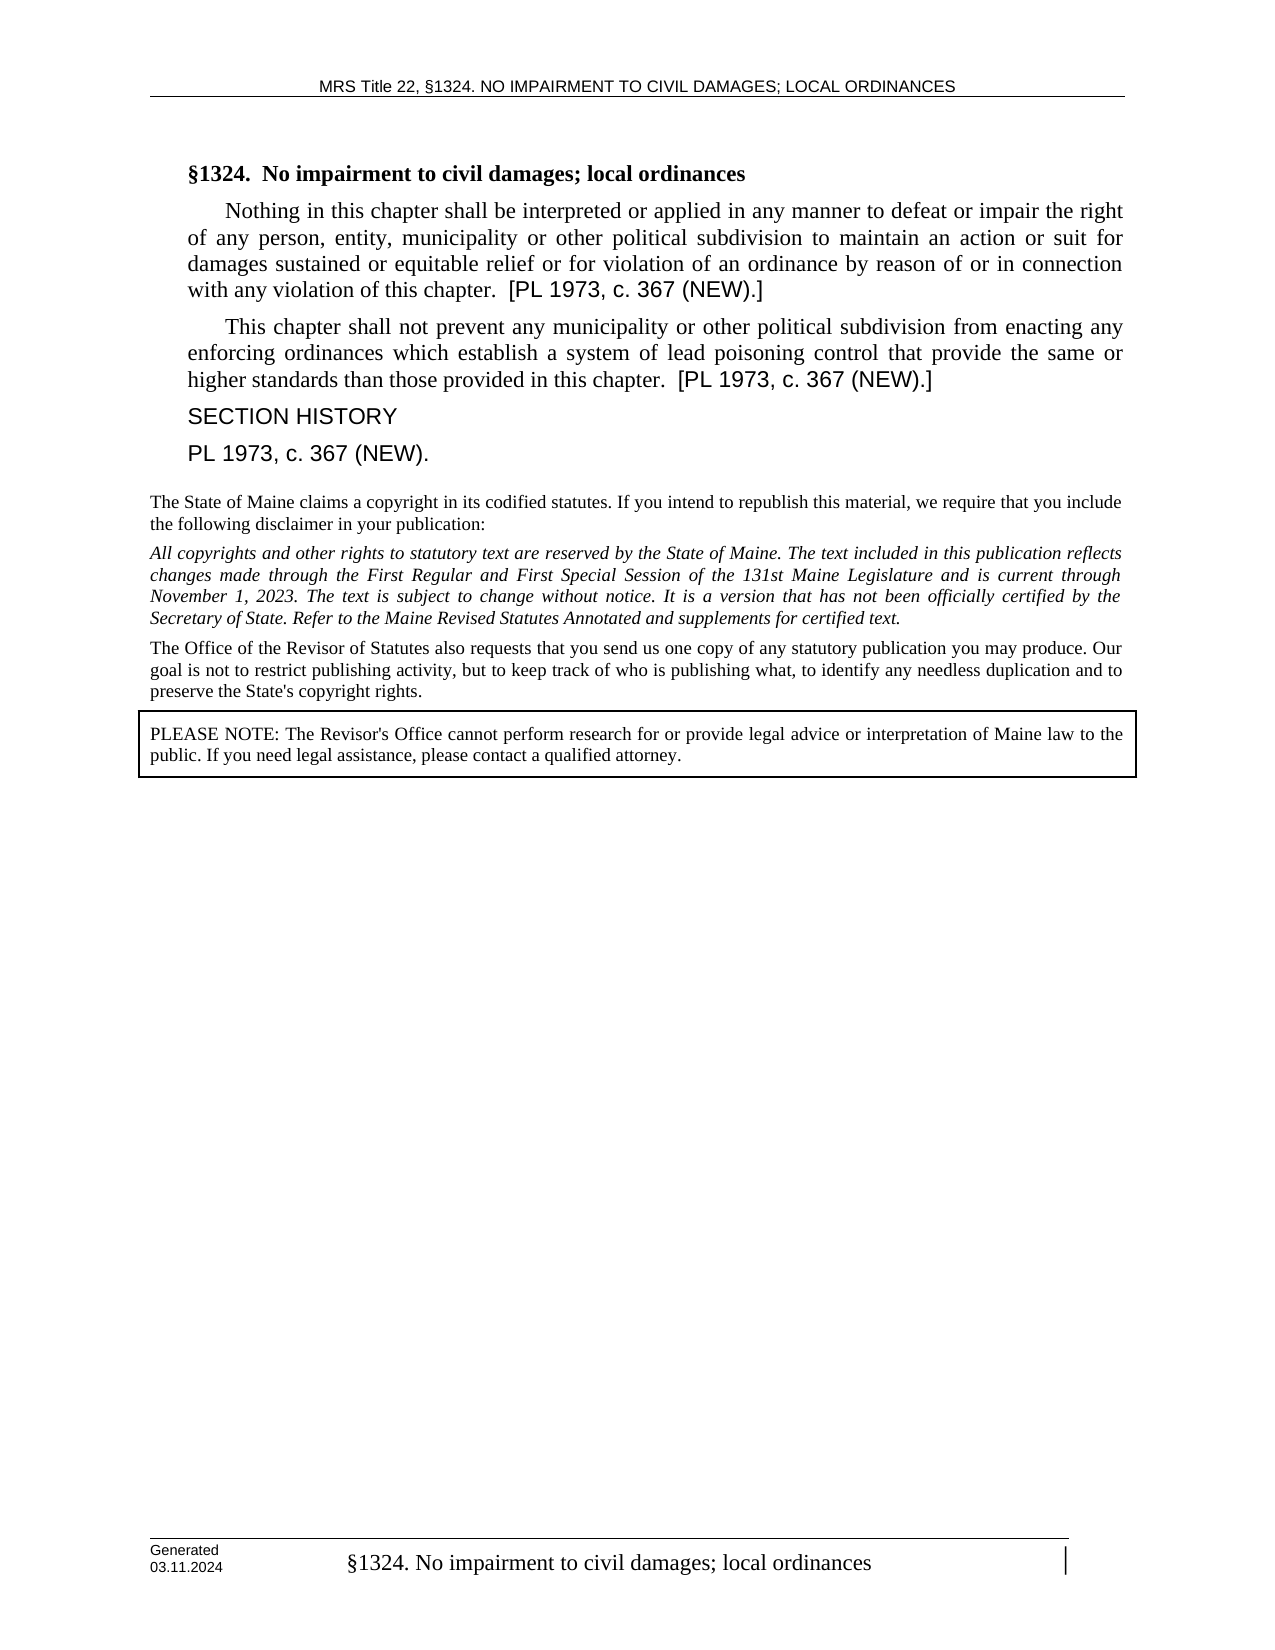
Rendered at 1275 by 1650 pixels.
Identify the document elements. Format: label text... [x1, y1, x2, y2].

text The State of Maine claims a copyright in its codified statutes. If you intend to republish this material, we require that you include the following disclaimer in your publication: [150, 491, 1125, 534]
text SECTION HISTORY [187, 403, 1125, 429]
text §1324. No impairment to civil damages; local ordinances [187, 160, 1125, 187]
text All copyrights and other rights to statutory text are reserved by the State of Maine. The text included in this publication reflects changes made through the First Regular and First Special Session of the 131st Maine Legislature and is current through November 1, 2023 . The text is subject to change without notice. It is a version that has not been officially certified by the Secretary of State. Refer to the Maine Revised Statutes Annotated and supplements for certified text. [150, 542, 1125, 628]
text PLEASE NOTE: The Revisor's Office cannot perform research for or provide legal advice or interpretation of Maine law to the public. If you need legal assistance, please contact a qualified attorney. [140, 712, 1135, 776]
text PL 1973, c. 367 (NEW). [187, 439, 1125, 466]
text The Office of the Revisor of Statutes also requests that you send us one copy of any statutory publication you may produce. Our goal is not to restrict publishing activity, but to keep track of who is publishing what, to identify any needless duplication and to preserve the State's copyright rights. [150, 637, 1125, 702]
text This chapter shall not prevent any municipality or other political subdivision from enacting any enforcing ordinances which establish a system of lead poisoning control that provide the same or higher standards than those provided in this chapter. [PL 1973, c. 367 (NEW).] [187, 313, 1125, 392]
text Nothing in this chapter shall be interpreted or applied in any manner to defeat or impair the right of any person, entity, municipality or other political subdivision to maintain an action or suit for damages sustained or equitable relief or for violation of an ordinance by reason of or in connection with any violation of this chapter. [PL 1973, c. 367 (NEW).] [187, 197, 1125, 303]
